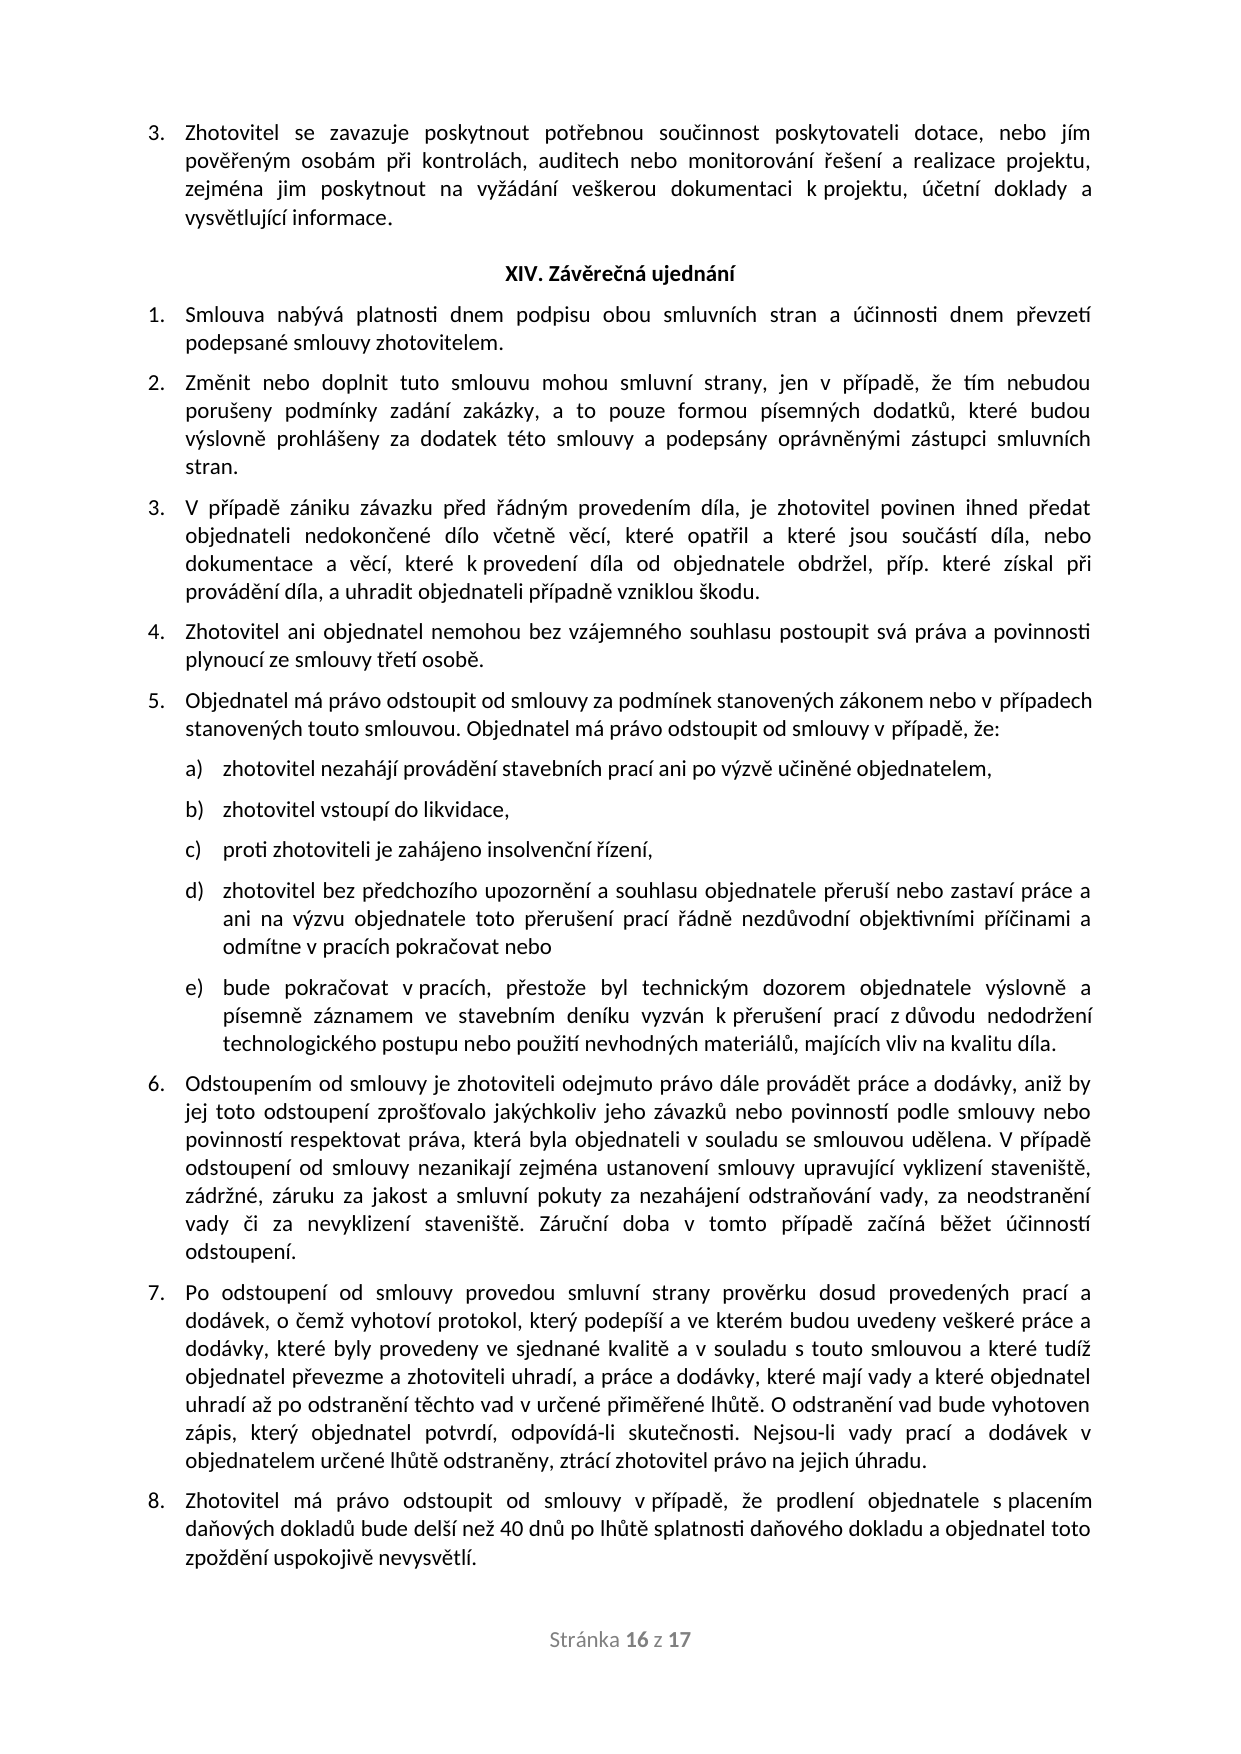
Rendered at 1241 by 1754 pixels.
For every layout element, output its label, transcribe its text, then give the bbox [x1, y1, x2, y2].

list bude pokračovat v pracích, přestože byl technickým dozorem objednatele výslovně a písemně záznamem ve stavebním deníku vyzván k přerušení prací z důvodu nedodržení technologického postupu nebo použití nevhodných materiálů, majících vliv na kvalitu díla. [185, 973, 1093, 1057]
list Zhotovitel ani objednatel nemohou bez vzájemného souhlasu postoupit svá práva a povinnosti plynoucí ze smlouvy třetí osobě. [148, 617, 1093, 673]
list zhotovitel bez předchozího upozornění a souhlasu objednatele přeruší nebo zastaví práce a ani na výzvu objednatele toto přerušení prací řádně nezdůvodní objektivními příčinami a odmítne v pracích pokračovat nebo [185, 876, 1093, 960]
list proti zhotoviteli je zahájeno insolvenční řízení, [185, 836, 1093, 864]
list Smlouva nabývá platnosti dnem podpisu obou smluvních stran a účinnosti dnem převzetí podepsané smlouvy zhotovitelem. [148, 300, 1093, 356]
list V případě zániku závazku před řádným provedením díla, je zhotovitel povinen ihned předat objednateli nedokončené dílo včetně věcí, které opatřil a které jsou součástí díla, nebo dokumentace a věcí, které k provedení díla od objednatele obdržel, příp. které získal při provádění díla, a uhradit objednateli případně vzniklou škodu. [148, 493, 1093, 605]
list Odstoupením od smlouvy je zhotoviteli odejmuto právo dále provádět práce a dodávky, aniž by jej toto odstoupení zprošťovalo jakýchkoliv jeho závazků nebo povinností podle smlouvy nebo povinností respektovat práva, která byla objednateli v souladu se smlouvou udělena. V případě odstoupení od smlouvy nezanikají zejména ustanovení smlouvy upravující vyklizení staveniště, zádržné, záruku za jakost a smluvní pokuty za nezahájení odstraňování vady, za neodstranění vady či za nevyklizení staveniště. Záruční doba v tomto případě začíná běžet účinností odstoupení. [148, 1069, 1093, 1265]
list Po odstoupení od smlouvy provedou smluvní strany prověrku dosud provedených prací a dodávek, o čemž vyhotoví protokol, který podepíší a ve kterém budou uvedeny veškeré práce a dodávky, které byly provedeny ve sjednané kvalitě a v souladu s touto smlouvou a které tudíž objednatel převezme a zhotoviteli uhradí, a práce a dodávky, které mají vady a které objednatel uhradí až po odstranění těchto vad v určené přiměřené lhůtě. O odstranění vad bude vyhotoven zápis, který objednatel potvrdí, odpovídá-li skutečnosti. Nejsou-li vady prací a dodávek v objednatelem určené lhůtě odstraněny, ztrácí zhotovitel právo na jejich úhradu. [148, 1278, 1093, 1474]
list Zhotovitel má právo odstoupit od smlouvy v případě, že prodlení objednatele s placením daňových dokladů bude delší než 40 dnů po lhůtě splatnosti daňového dokladu a objednatel toto zpoždění uspokojivě nevysvětlí. [148, 1487, 1093, 1571]
list Objednatel má právo odstoupit od smlouvy za podmínek stanovených zákonem nebo v případech stanovených touto smlouvou. Objednatel má právo odstoupit od smlouvy v případě, že: [148, 686, 1093, 742]
list zhotovitel vstoupí do likvidace, [185, 795, 1093, 823]
list zhotovitel nezahájí provádění stavebních prací ani po výzvě učiněné objednatelem, [185, 754, 1093, 783]
list Změnit nebo doplnit tuto smlouvu mohou smluvní strany, jen v případě, že tím nebudou porušeny podmínky zadání zakázky, a to pouze formou písemných dodatků, které budou výslovně prohlášeny za dodatek této smlouvy a podepsány oprávněnými zástupci smluvních stran. [148, 368, 1093, 480]
text XIV. Závěrečná ujednání [148, 259, 1093, 287]
list Zhotovitel se zavazuje poskytnout potřebnou součinnost poskytovateli dotace, nebo jím pověřeným osobám při kontrolách, auditech nebo monitorování řešení a realizace projektu, zejména jim poskytnout na vyžádání veškerou dokumentaci k projektu, účetní doklady a vysvětlující informace. [148, 118, 1093, 231]
